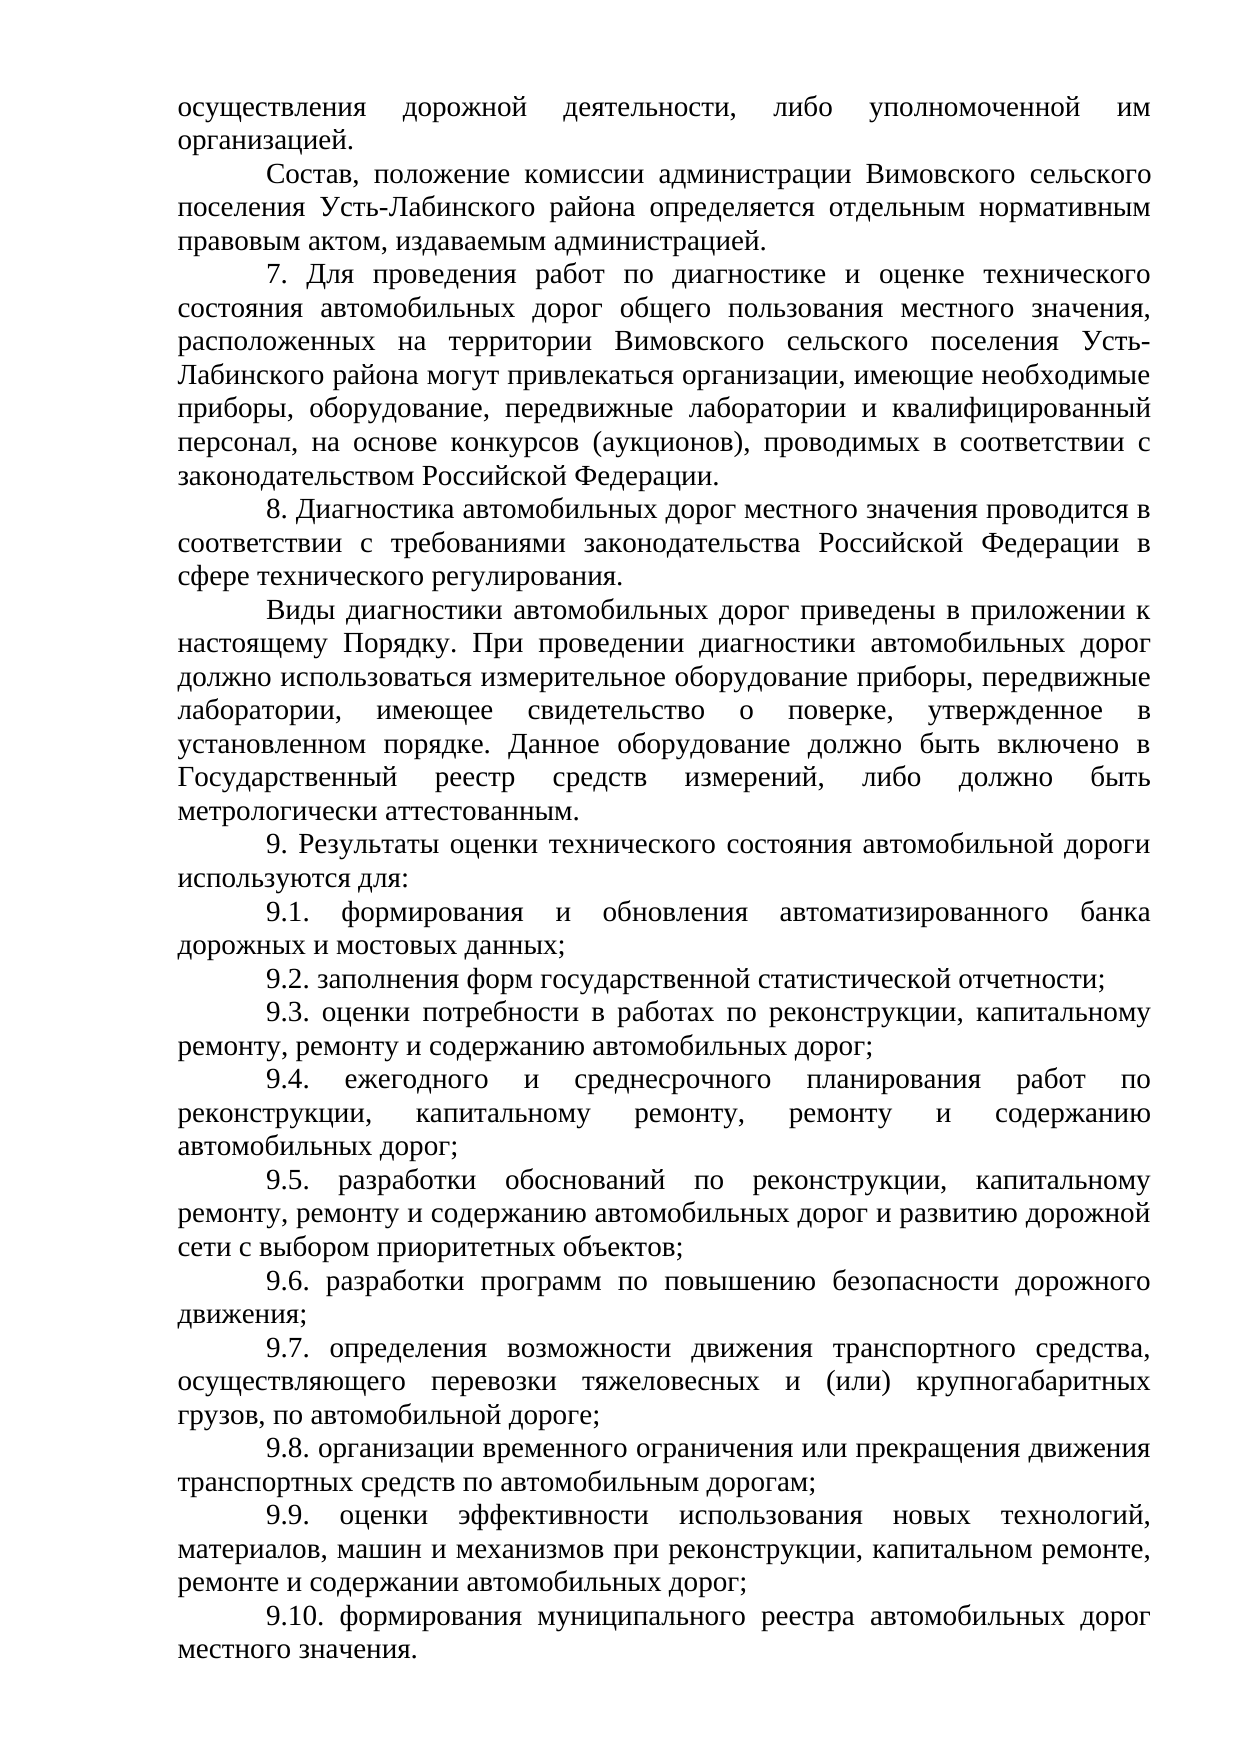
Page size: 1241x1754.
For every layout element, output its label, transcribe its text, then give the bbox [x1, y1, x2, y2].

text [177, 89, 1152, 156]
text 9.8. организации временного ограничения или прекращения движения транспортных средств по автомобильным дорогам; [177, 1430, 1152, 1497]
text 9.5. разработки обоснований по реконструкции, капитальному ремонту, ремонту и содержанию автомобильных дорог и развитию дорожной сети с выбором приоритетных объектов; [177, 1162, 1152, 1263]
text 9. Результаты оценки технического состояния автомобильной дороги используются для: [177, 827, 1152, 894]
text 7. Для проведения работ по диагностике и оценке технического состояния автомобильных дорог общего пользования местного значения, расположенных на территории Вимовского сельского поселения Усть-Лабинского района могут привлекаться организации, имеющие необходимые приборы, оборудование, передвижные лаборатории и квалифицированный персонал, на основе конкурсов (аукционов), проводимых в соответствии с законодательством Российской Федерации. [177, 256, 1152, 491]
text 9.2. заполнения форм государственной статистической отчетности; [177, 961, 1152, 994]
text 9.1. формирования и обновления автоматизированного банка дорожных и мостовых данных; [177, 894, 1152, 961]
text 9.6. разработки программ по повышению безопасности дорожного движения; [177, 1263, 1152, 1330]
text 8. Диагностика автомобильных дорог местного значения проводится в соответствии с требованиями законодательства Российской Федерации в сфере технического регулирования. [177, 491, 1152, 592]
text 9.4. ежегодного и среднесрочного планирования работ по реконструкции, капитальному ремонту, ремонту и содержанию автомобильных дорог; [177, 1061, 1152, 1162]
text 9.3. оценки потребности в работах по реконструкции, капитальному ремонту, ремонту и содержанию автомобильных дорог; [177, 994, 1152, 1061]
text 9.10. формирования муниципального реестра автомобильных дорог местного значения. [177, 1598, 1152, 1665]
text 9.9. оценки эффективности использования новых технологий, материалов, машин и механизмов при реконструкции, капитальном ремонте, ремонте и содержании автомобильных дорог; [177, 1497, 1152, 1598]
text 9.7. определения возможности движения транспортного средства, осуществляющего перевозки тяжеловесных и (или) крупногабаритных грузов, по автомобильной дороге; [177, 1330, 1152, 1430]
text Состав, положение комиссии администрации Вимовского сельского поселения Усть-Лабинского района определяется отдельным нормативным правовым актом, издаваемым администрацией. [177, 156, 1152, 256]
text Виды диагностики автомобильных дорог приведены в приложении к настоящему Порядку. При проведении диагностики автомобильных дорог должно использоваться измерительное оборудование приборы, передвижные лаборатории, имеющее свидетельство о поверке, утвержденное в установленном порядке. Данное оборудование должно быть включено в Государственный реестр средств измерений, либо должно быть метрологически аттестованным. [177, 592, 1152, 827]
